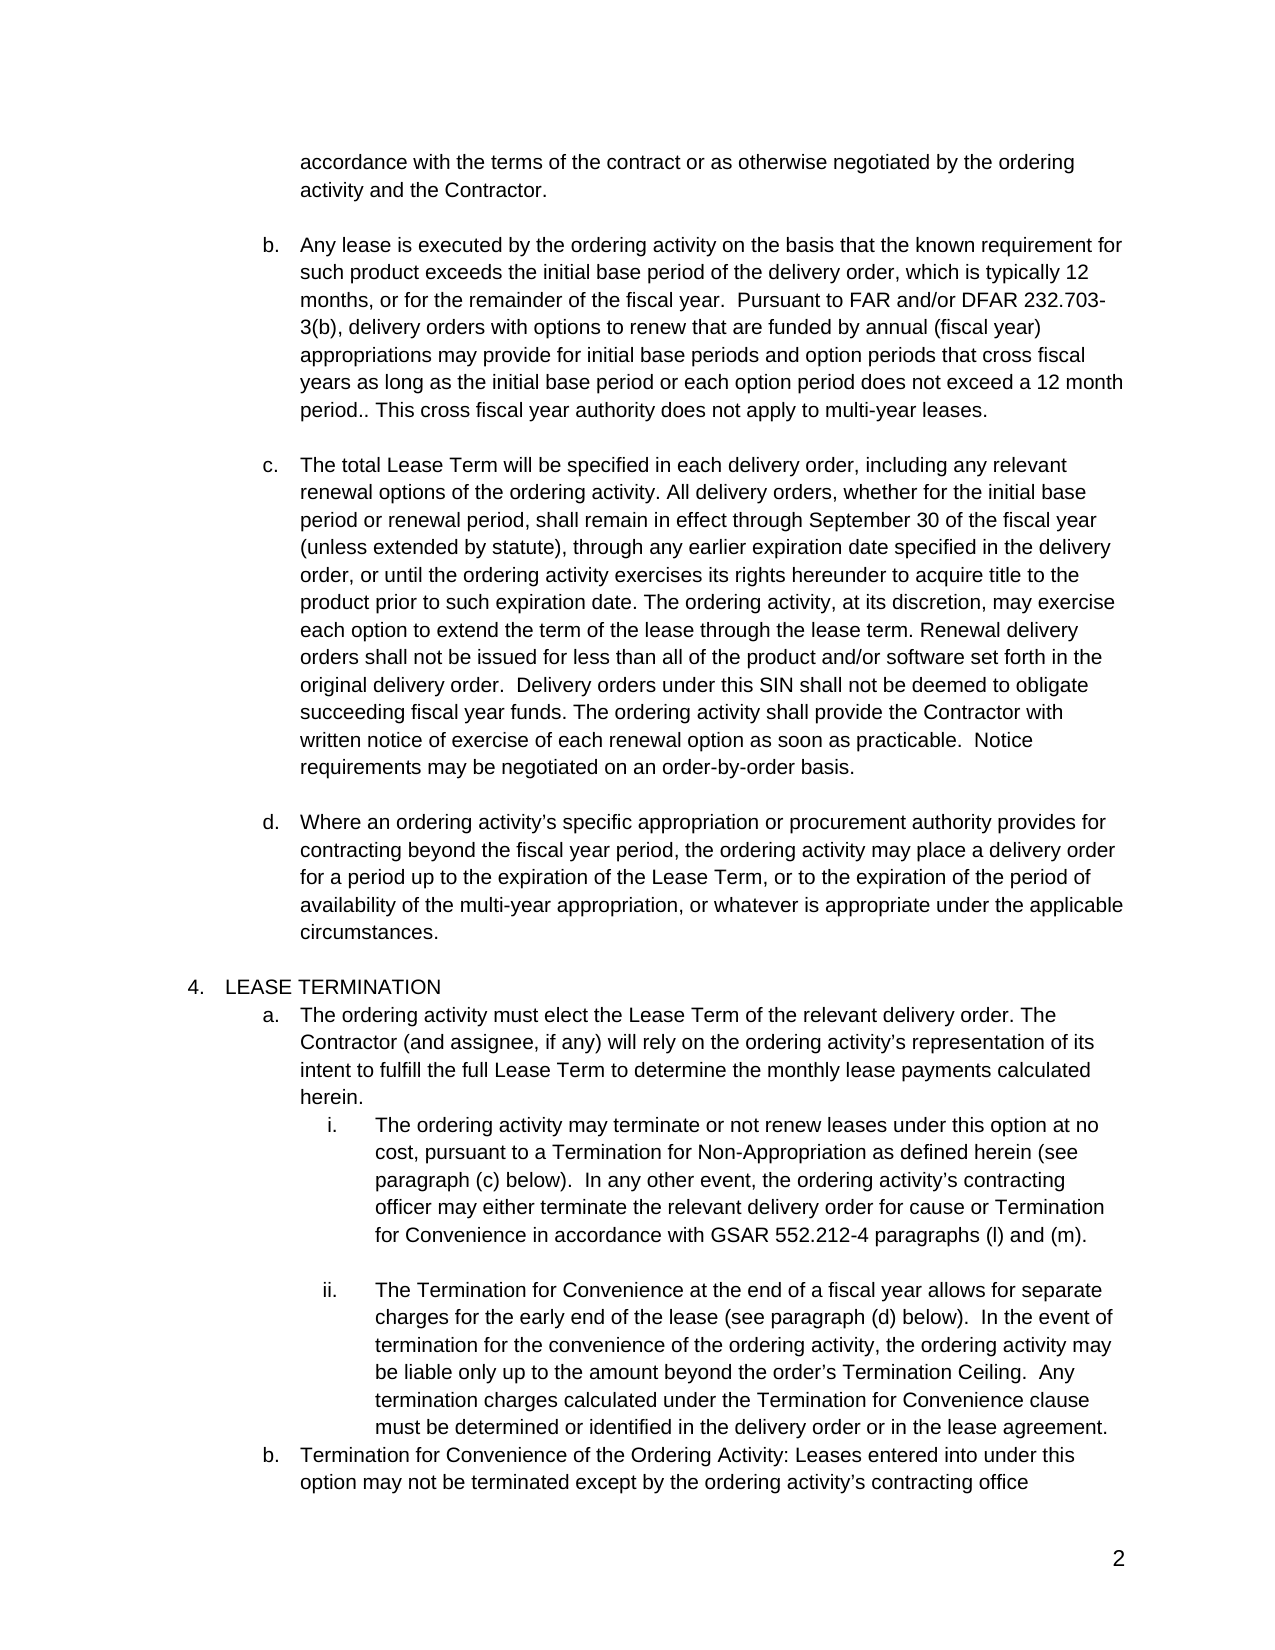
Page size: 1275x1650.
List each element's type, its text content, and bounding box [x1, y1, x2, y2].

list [262, 150, 1125, 201]
list The total Lease Term will be specified in each delivery order, including any relevant renewal options of the ordering activity. All delivery orders, whether for the initial base period or renewal period, shall remain in effect through September 30 of the fiscal year (unless extended by statute), through any earlier expiration date specified in the delivery order, or until the ordering activity exercises its rights hereunder to acquire title to the product prior to such expiration date. The ordering activity, at its discretion, may exercise each option to extend the term of the lease through the lease term. Renewal delivery orders shall not be issued for less than all of the product and/or software set forth in the original delivery order. Delivery orders under this SIN shall not be deemed to obligate succeeding fiscal year funds. The ordering activity shall provide the Contractor with written notice of exercise of each renewal option as soon as practicable. Notice requirements may be negotiated on an order-by-order basis. [262, 452, 1125, 779]
list The ordering activity must elect the Lease Term of the relevant delivery order. The Contractor (and assignee, if any) will rely on the ordering activity’s representation of its intent to fulfill the full Lease Term to determine the monthly lease payments calculated herein. [262, 1002, 1125, 1109]
list Where an ordering activity’s specific appropriation or procurement authority provides for contracting beyond the fiscal year period, the ordering activity may place a delivery order for a period up to the expiration of the Lease Term, or to the expiration of the period of availability of the multi-year appropriation, or whatever is appropriate under the applicable circumstances. [262, 810, 1125, 944]
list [262, 1442, 1125, 1494]
list Any lease is executed by the ordering activity on the basis that the known requirement for such product exceeds the initial base period of the delivery order, which is typically 12 months, or for the remainder of the fiscal year. Pursuant to FAR and/or DFAR 232.703-3(b), delivery orders with options to renew that are funded by annual (fiscal year) appropriations may provide for initial base periods and option periods that cross fiscal years as long as the initial base period or each option period does not exceed a 12 month period.. This cross fiscal year authority does not apply to multi-year leases. [262, 232, 1125, 421]
list LEASE TERMINATION [187, 975, 1125, 999]
list The Termination for Convenience at the end of a fiscal year allows for separate charges for the early end of the lease (see paragraph (d) below). In the event of termination for the convenience of the ordering activity, the ordering activity may be liable only up to the amount beyond the order’s Termination Ceiling. Any termination charges calculated under the Termination for Convenience clause must be determined or identified in the delivery order or in the lease agreement. [337, 1277, 1125, 1439]
list The ordering activity may terminate or not renew leases under this option at no cost, pursuant to a Termination for Non-Appropriation as defined herein (see paragraph (c) below). In any other event, the ordering activity’s contracting officer may either terminate the relevant delivery order for cause or Termination for Convenience in accordance with GSAR 552.212-4 paragraphs (l) and (m). [337, 1112, 1125, 1246]
